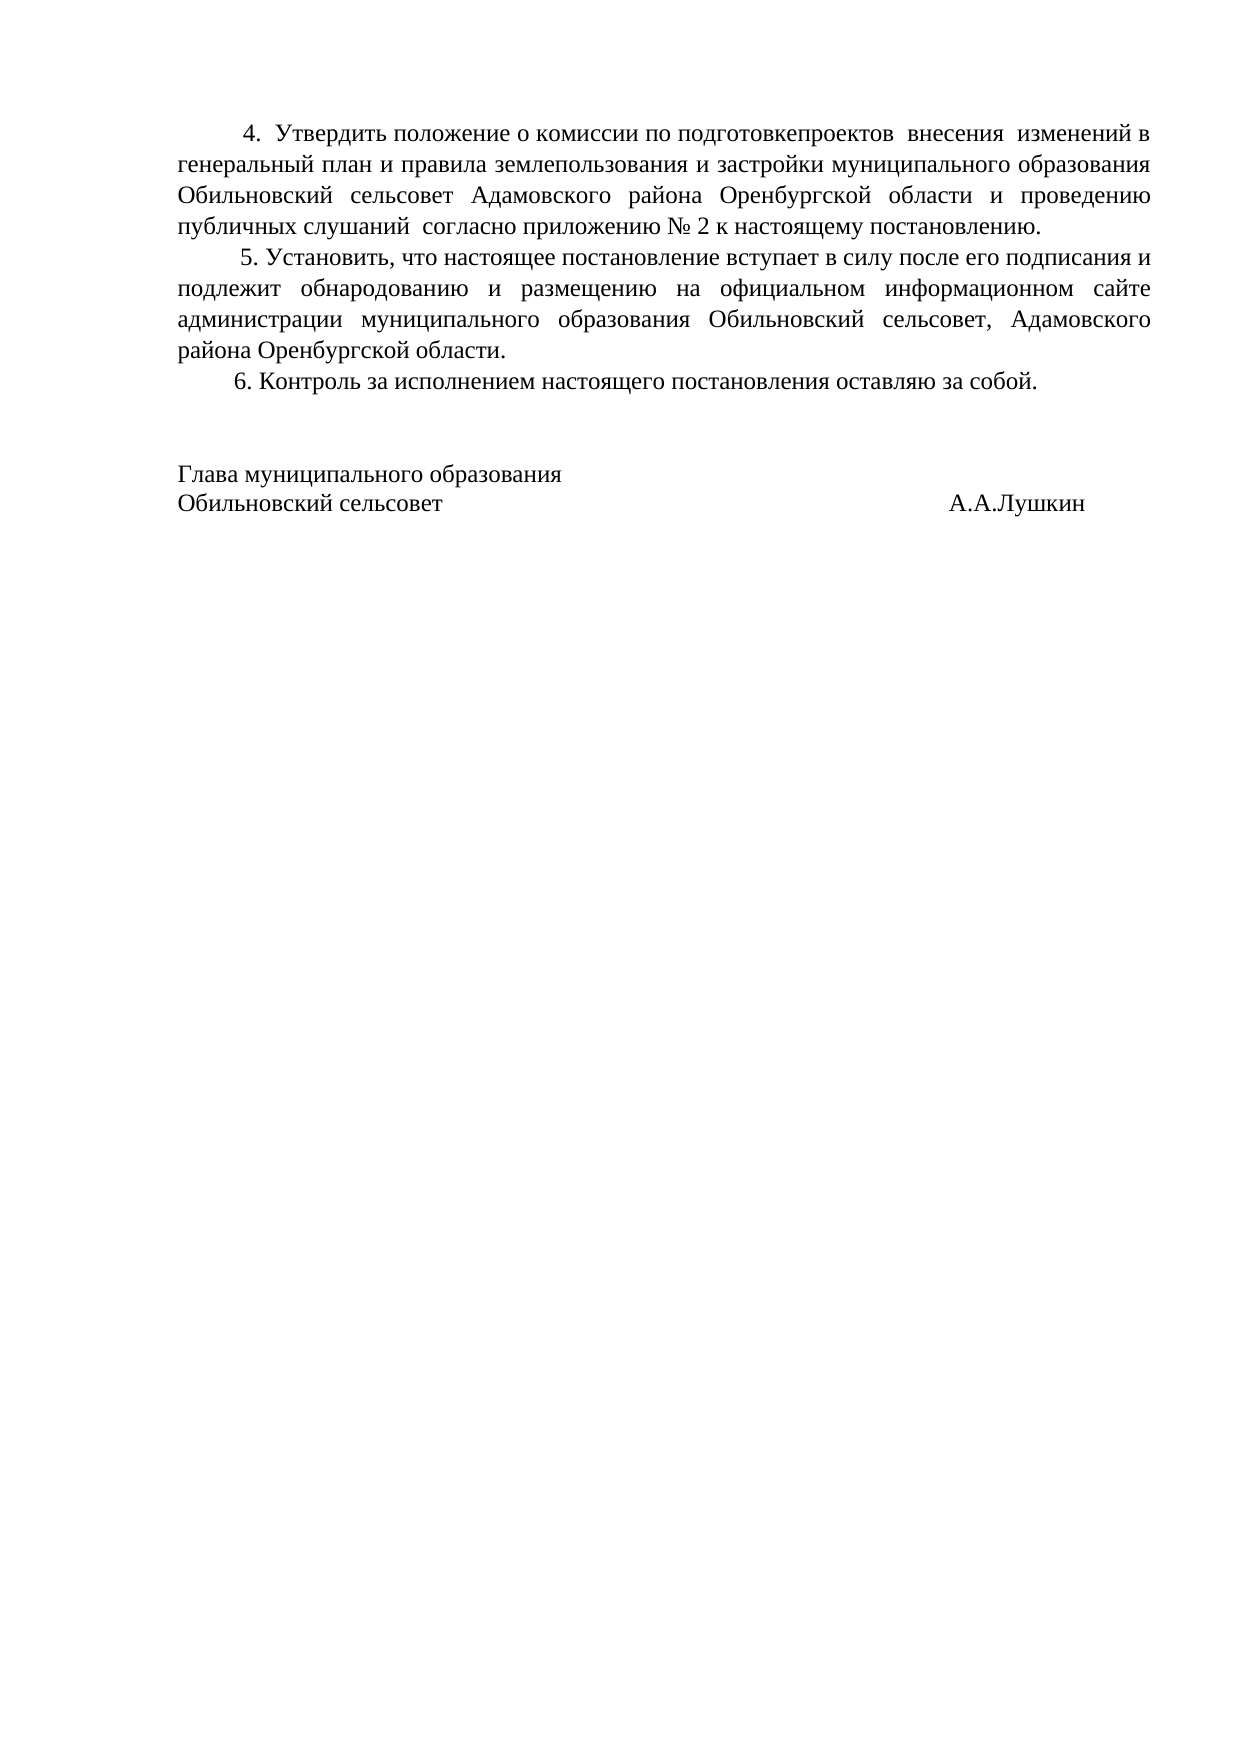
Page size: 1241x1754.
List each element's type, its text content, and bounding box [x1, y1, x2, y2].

text 4. Утвердить положение о комиссии по подготовкепроектов внесения изменений в генеральный план и правила землепользования и застройки муниципального образования Обильновский сельсовет Адамовского района Оренбургской области и проведению публичных слушаний согласно приложению № 2 к настоящему постановлению. [177, 118, 1152, 240]
text 6. Контроль за исполнением настоящего постановления оставляю за собой. [177, 366, 1152, 395]
text Обильновский сельсовет А.А.Лушкин [177, 488, 1152, 517]
text Глава муниципального образования [177, 459, 1152, 488]
text 5. Установить, что настоящее постановление вступает в силу после его подписания и подлежит обнародованию и размещению на официальном информационном сайте администрации муниципального образования Обильновский сельсовет, Адамовского района Оренбургской области. [177, 242, 1152, 364]
